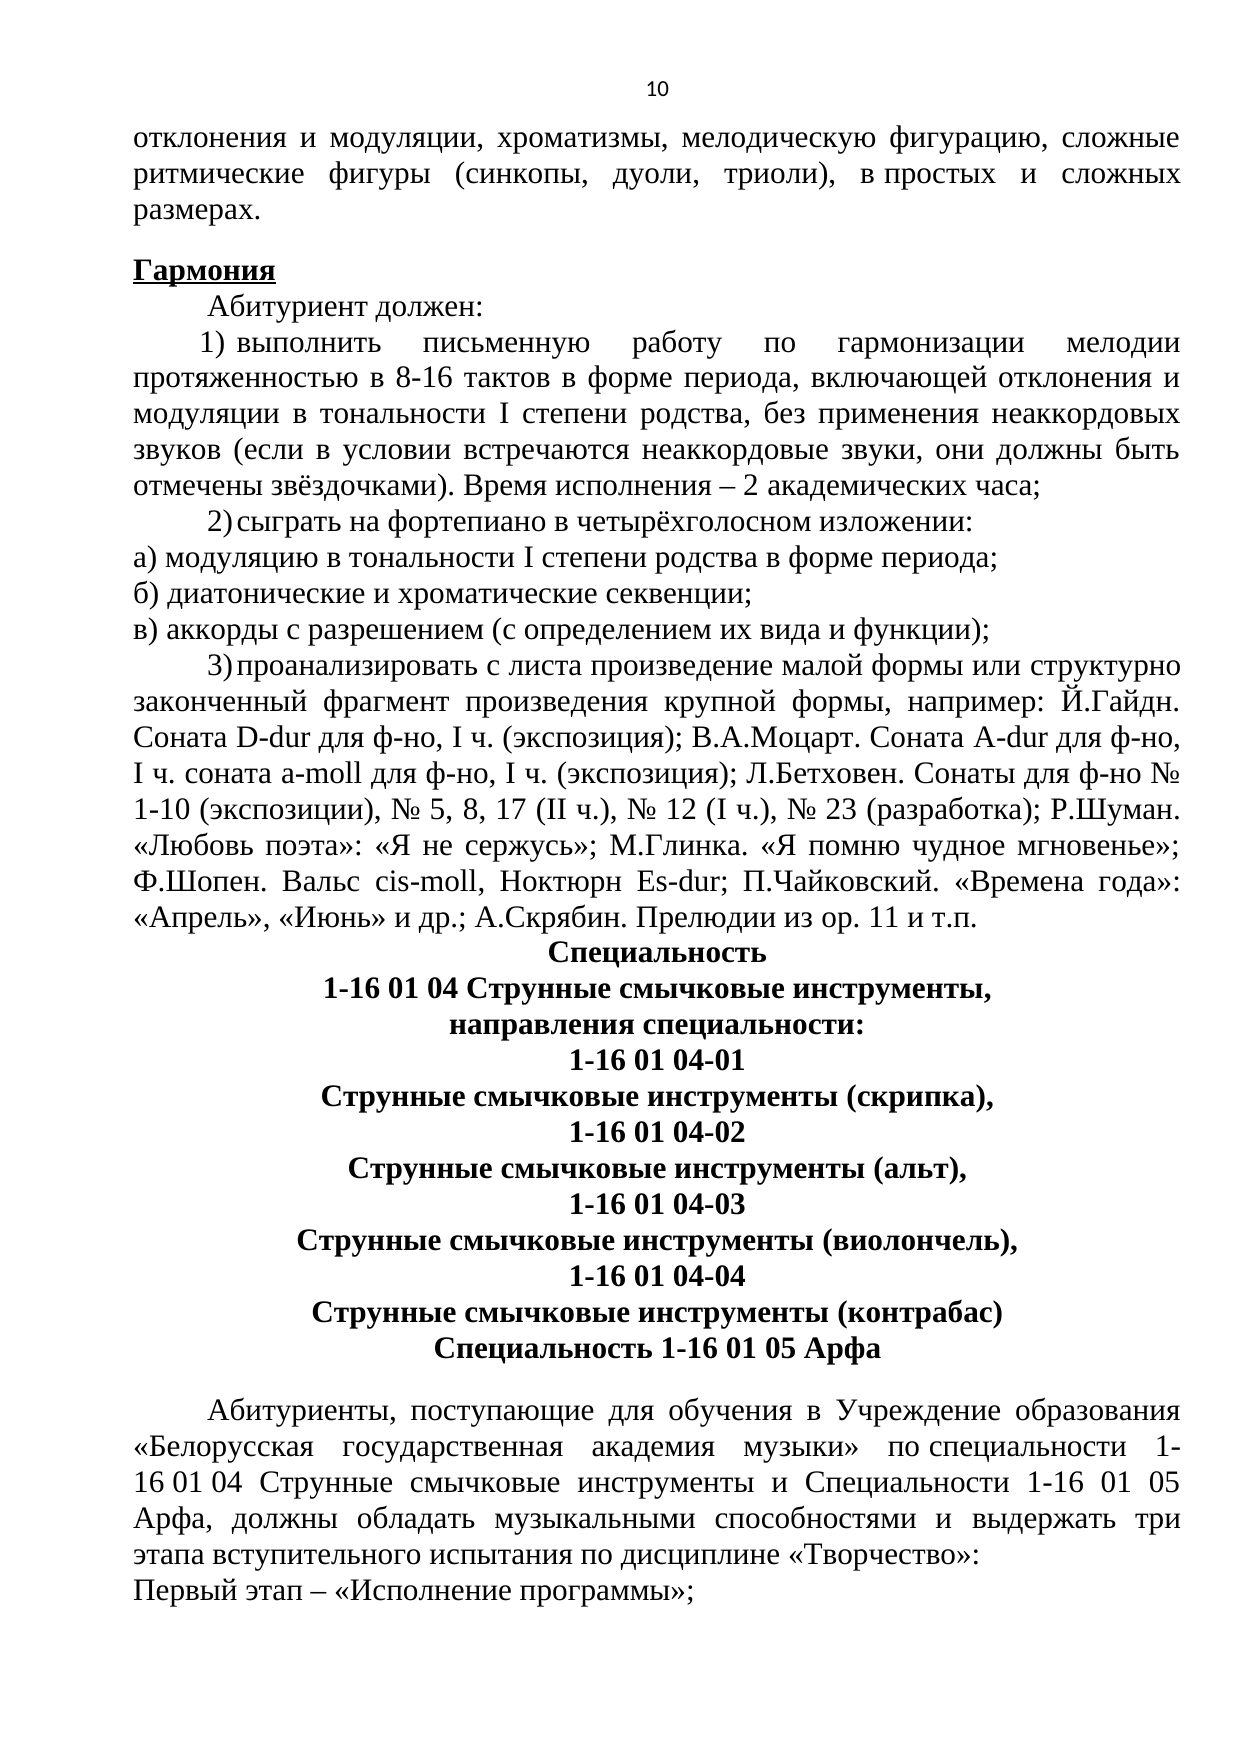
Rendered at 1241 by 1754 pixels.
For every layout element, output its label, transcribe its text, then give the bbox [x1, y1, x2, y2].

text Абитуриенты, поступающие для обучения в Учреждение образования «Белорусская государственная академия музыки» по специальности 1-16 01 04 Струнные смычковые инструменты и Специальности 1-16 01 05 Арфа, должны обладать музыкальными способностями и выдержать три этапа вступительного испытания по дисциплине «Творчество»: [133, 1391, 1181, 1571]
text Абитуриент должен: [133, 287, 1181, 323]
list проанализировать с листа произведение малой формы или структурно законченный фрагмент произведения крупной формы, например: Й.Гайдн. Соната D-dur для ф-но, I ч. (экспозиция); В.А.Моцарт. Соната A-dur для ф-но, I ч. соната a-moll для ф-но, I ч. (экспозиция); Л.Бетховен. Сонаты для ф-но № 1-10 (экспозиции), № 5, 8, 17 (II ч.), № 12 (I ч.), № 23 (разработка); Р.Шуман. «Любовь поэта»: «Я не сержусь»; М.Глинка. «Я помню чудное мгновенье»; Ф.Шопен. Вальс cis-moll, Ноктюрн Es-dur; П.Чайковский. «Времена года»: «Апрель», «Июнь» и др.; А.Скрябин. Прелюдии из op. 11 и т.п. [133, 646, 1181, 934]
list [133, 118, 1181, 226]
text Специальность 1-16 01 05 Арфа [133, 1329, 1181, 1365]
text Первый этап – «Исполнение программы»; [133, 1571, 1181, 1607]
text а) модуляцию в тональности I степени родства в форме периода; [133, 538, 1181, 574]
subtitle Специальность 1-16 01 04 Струнные смычковые инструменты, направления специальности: 1-16 01 04-01 Струнные смычковые инструменты (скрипка), 1-16 01 04-02 Струнные смычковые инструменты (альт), 1-16 01 04-03 Струнные смычковые инструменты (виолончель), 1-16 01 04-04 Струнные смычковые инструменты (контрабас) [133, 934, 1181, 1329]
text б) диатонические и хроматические секвенции; [133, 574, 1181, 610]
list выполнить письменную работу по гармонизации мелодии протяженностью в 8-16 тактов в форме периода, включающей отклонения и модуляции в тональности I степени родства, без применения неаккордовых звуков (если в условии встречаются неаккордовые звуки, они должны быть отмечены звёздочками). Время исполнения – 2 академических часа; [133, 323, 1181, 502]
text Гармония [133, 251, 1181, 287]
text в) аккорды с разрешением (с определением их вида и функции); [133, 610, 1181, 646]
list сыграть на фортепиано в четырёхголосном изложении: [133, 502, 1181, 538]
